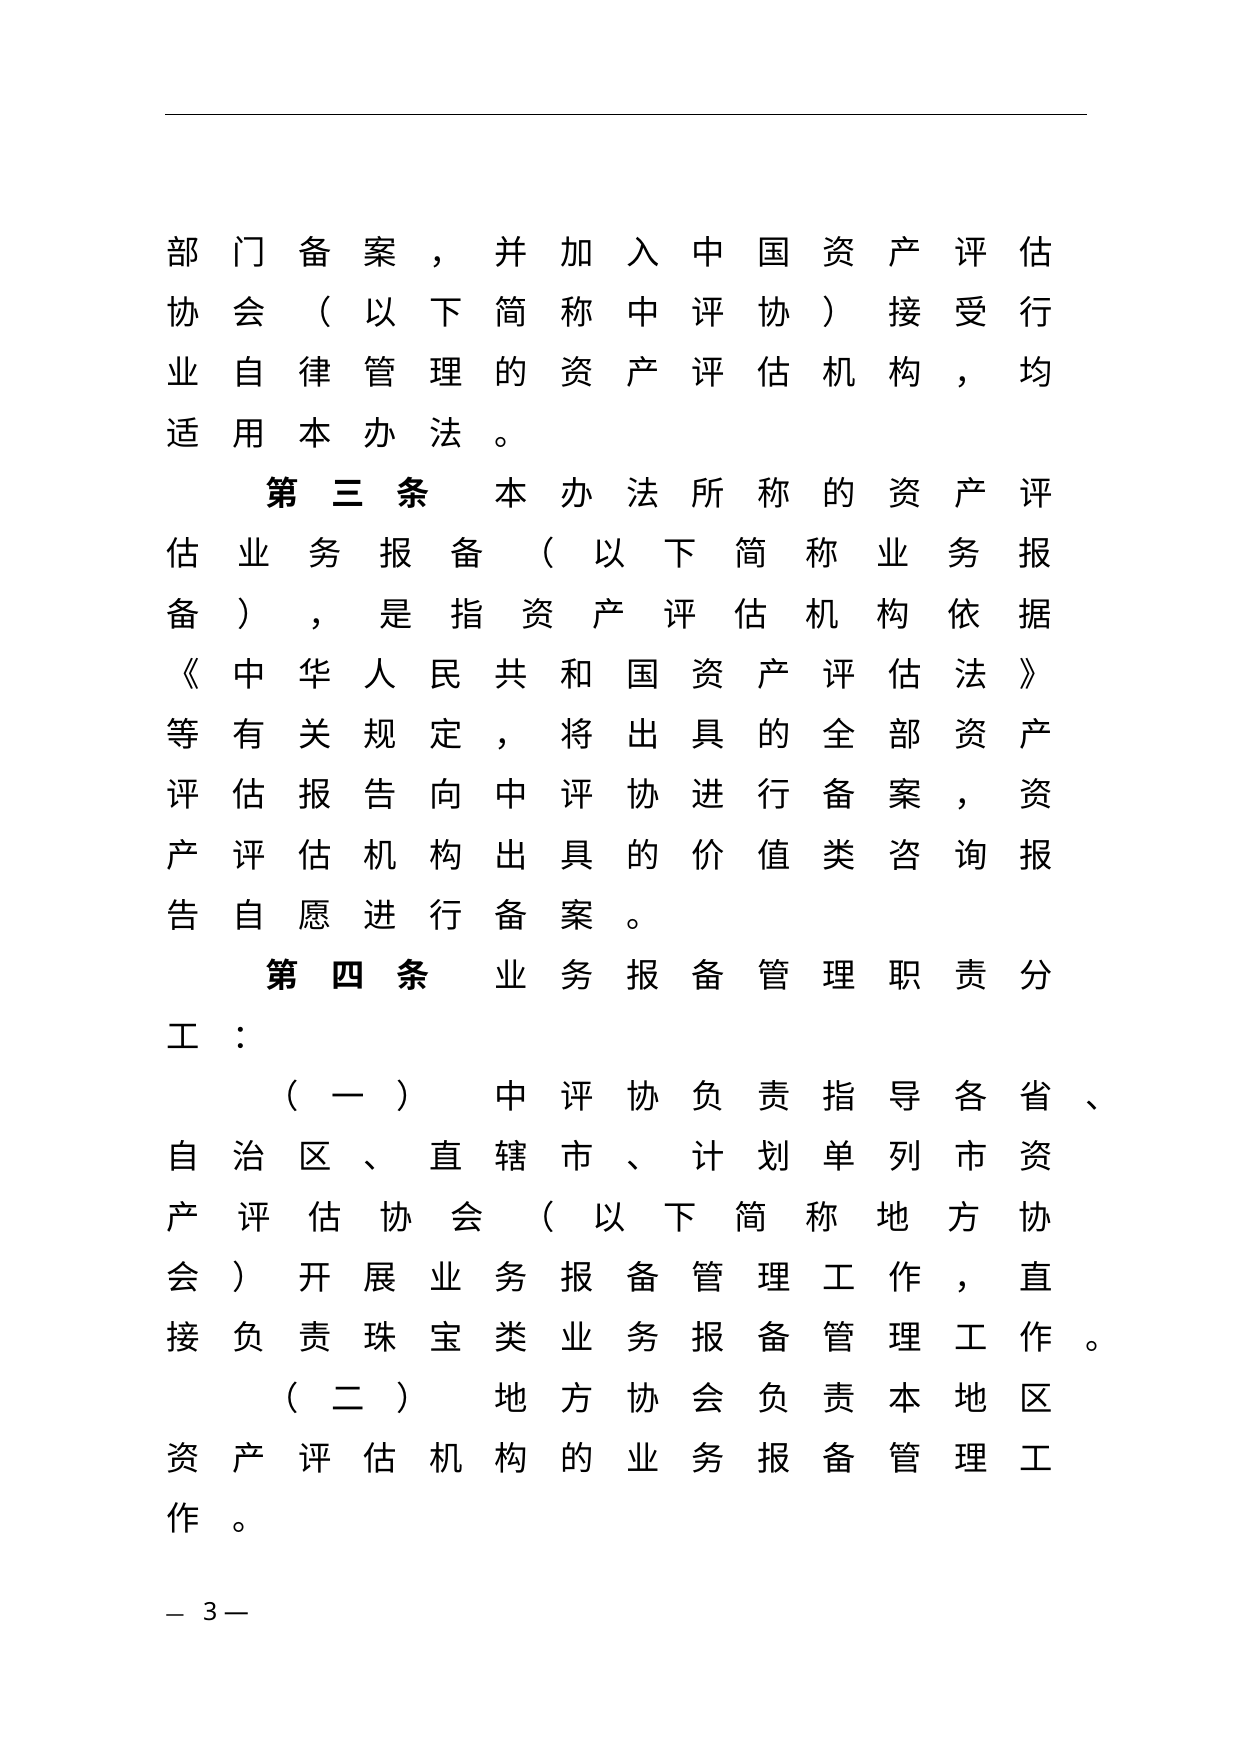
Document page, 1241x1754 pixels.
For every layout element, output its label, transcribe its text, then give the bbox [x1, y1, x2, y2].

text 第四条 业务报备管理职责分工： [167, 943, 1085, 1064]
text （二） 地方协会负责本地区资产评估机构的业务报备管理工作。 [167, 1365, 1085, 1546]
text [167, 219, 1085, 461]
text 第三条 本办法所称的资产评估业务报备（以下简称业务报备），是指资产评估机构依据《中华人民共和国资产评估法》等有关规定，将出具的全部资产评估报告向中评协进行备案，资产评估机构出具的价值类咨询报告自愿进行备案。 [167, 461, 1085, 943]
text （一） 中评协负责指导各省、自治区、直辖市、计划单列市资产评估协会（以下简称地方协会）开展业务报备管理工作，直接负责珠宝类业务报备管理工作。 [167, 1064, 1085, 1365]
